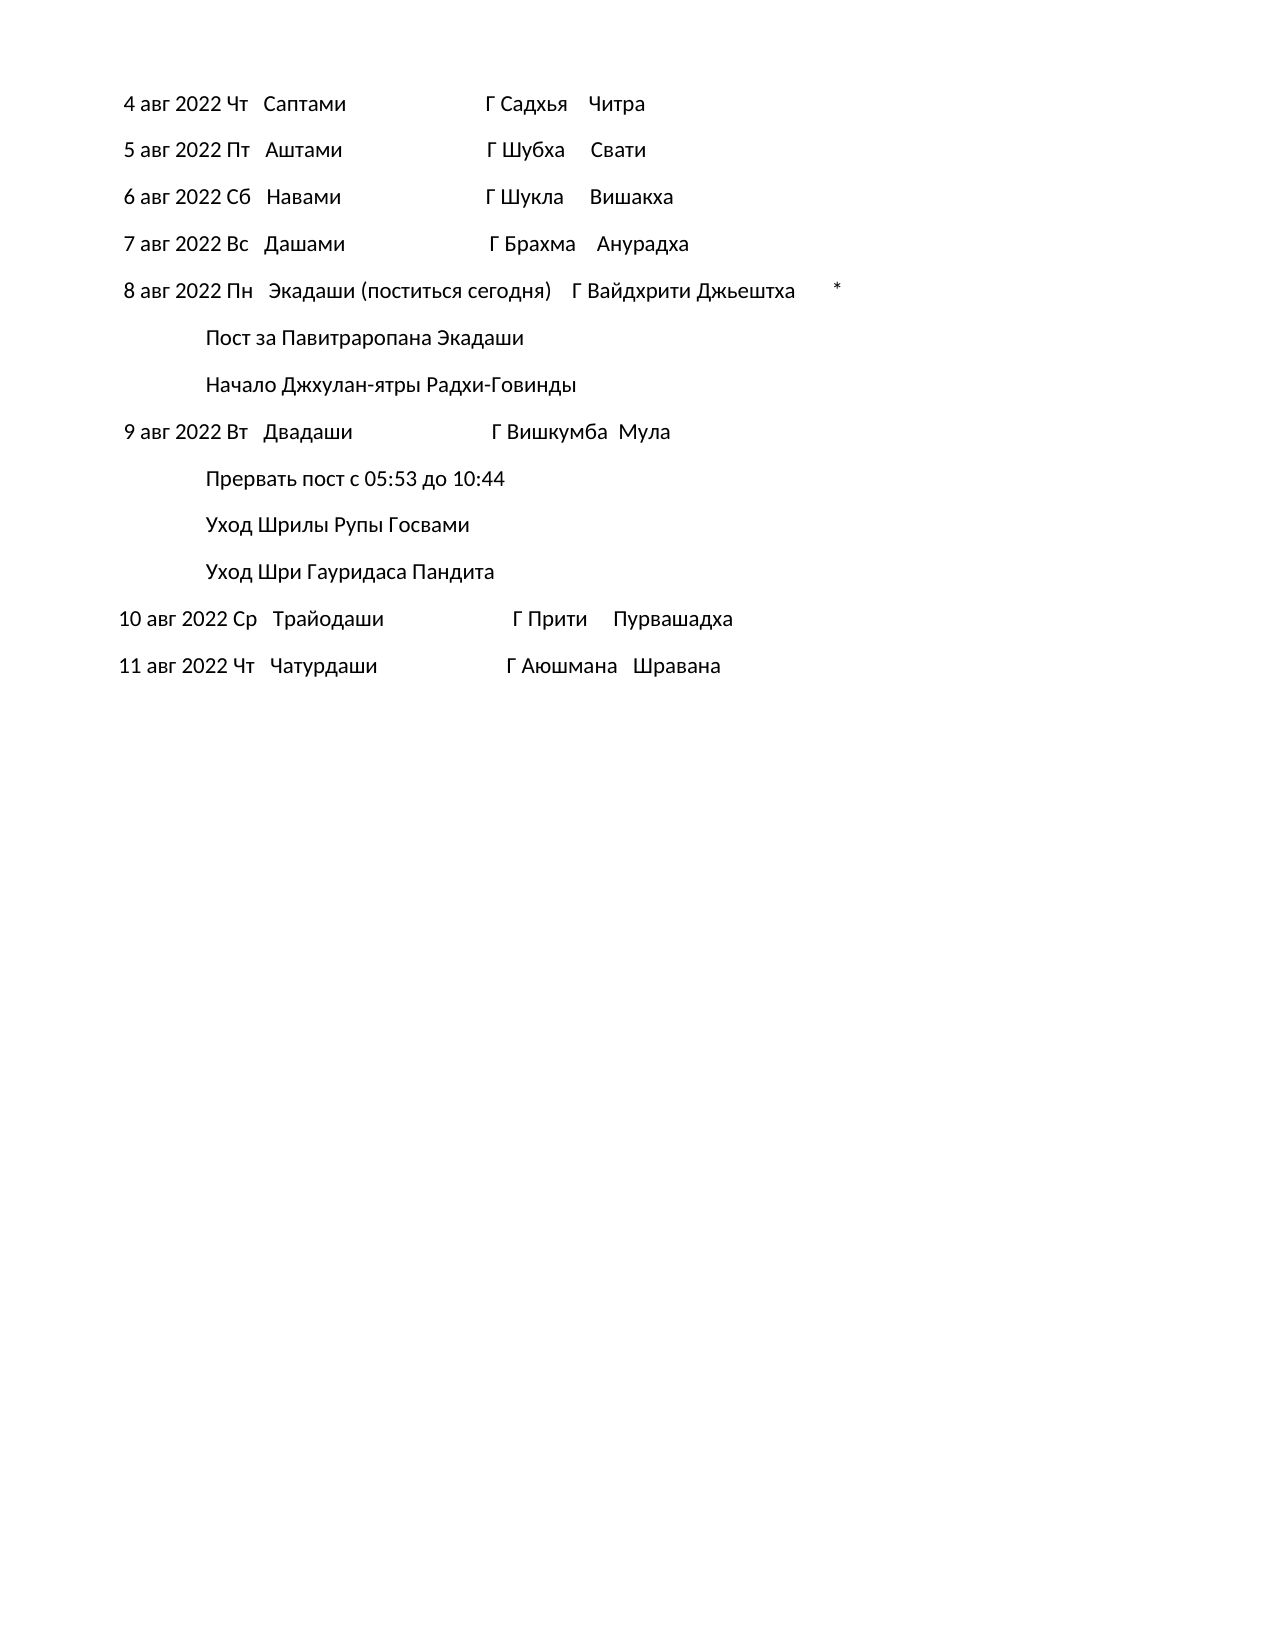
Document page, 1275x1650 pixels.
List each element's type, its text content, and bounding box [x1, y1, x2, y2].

text 5 авг 2022 Пт Аштами Г Шубха Свати [118, 136, 1211, 163]
text Начало Джхулан-ятры Радхи-Говинды [118, 370, 1211, 398]
text 8 авг 2022 Пн Экадаши (поститься сегодня) Г Вайдхрити Джьештха * [118, 276, 1211, 304]
text 4 авг 2022 Чт Саптами Г Садхья Читра [118, 89, 1211, 117]
text 7 авг 2022 Вс Дашами Г Брахма Анурадха [118, 229, 1211, 257]
text Уход Шри Гауридаса Пандита [118, 557, 1211, 585]
text 11 авг 2022 Чт Чатурдаши Г Аюшмана Шравана [118, 651, 1211, 679]
text Пост за Павитраропана Экадаши [118, 323, 1211, 351]
text 10 авг 2022 Ср Трайодаши Г Прити Пурвашадха [118, 604, 1211, 632]
text 9 авг 2022 Вт Двадаши Г Вишкумба Мула [118, 417, 1211, 445]
text 6 авг 2022 Сб Навами Г Шукла Вишакха [118, 182, 1211, 210]
text Уход Шрилы Рупы Госвами [118, 511, 1211, 538]
text Прервать пост с 05:53 до 10:44 [118, 464, 1211, 492]
